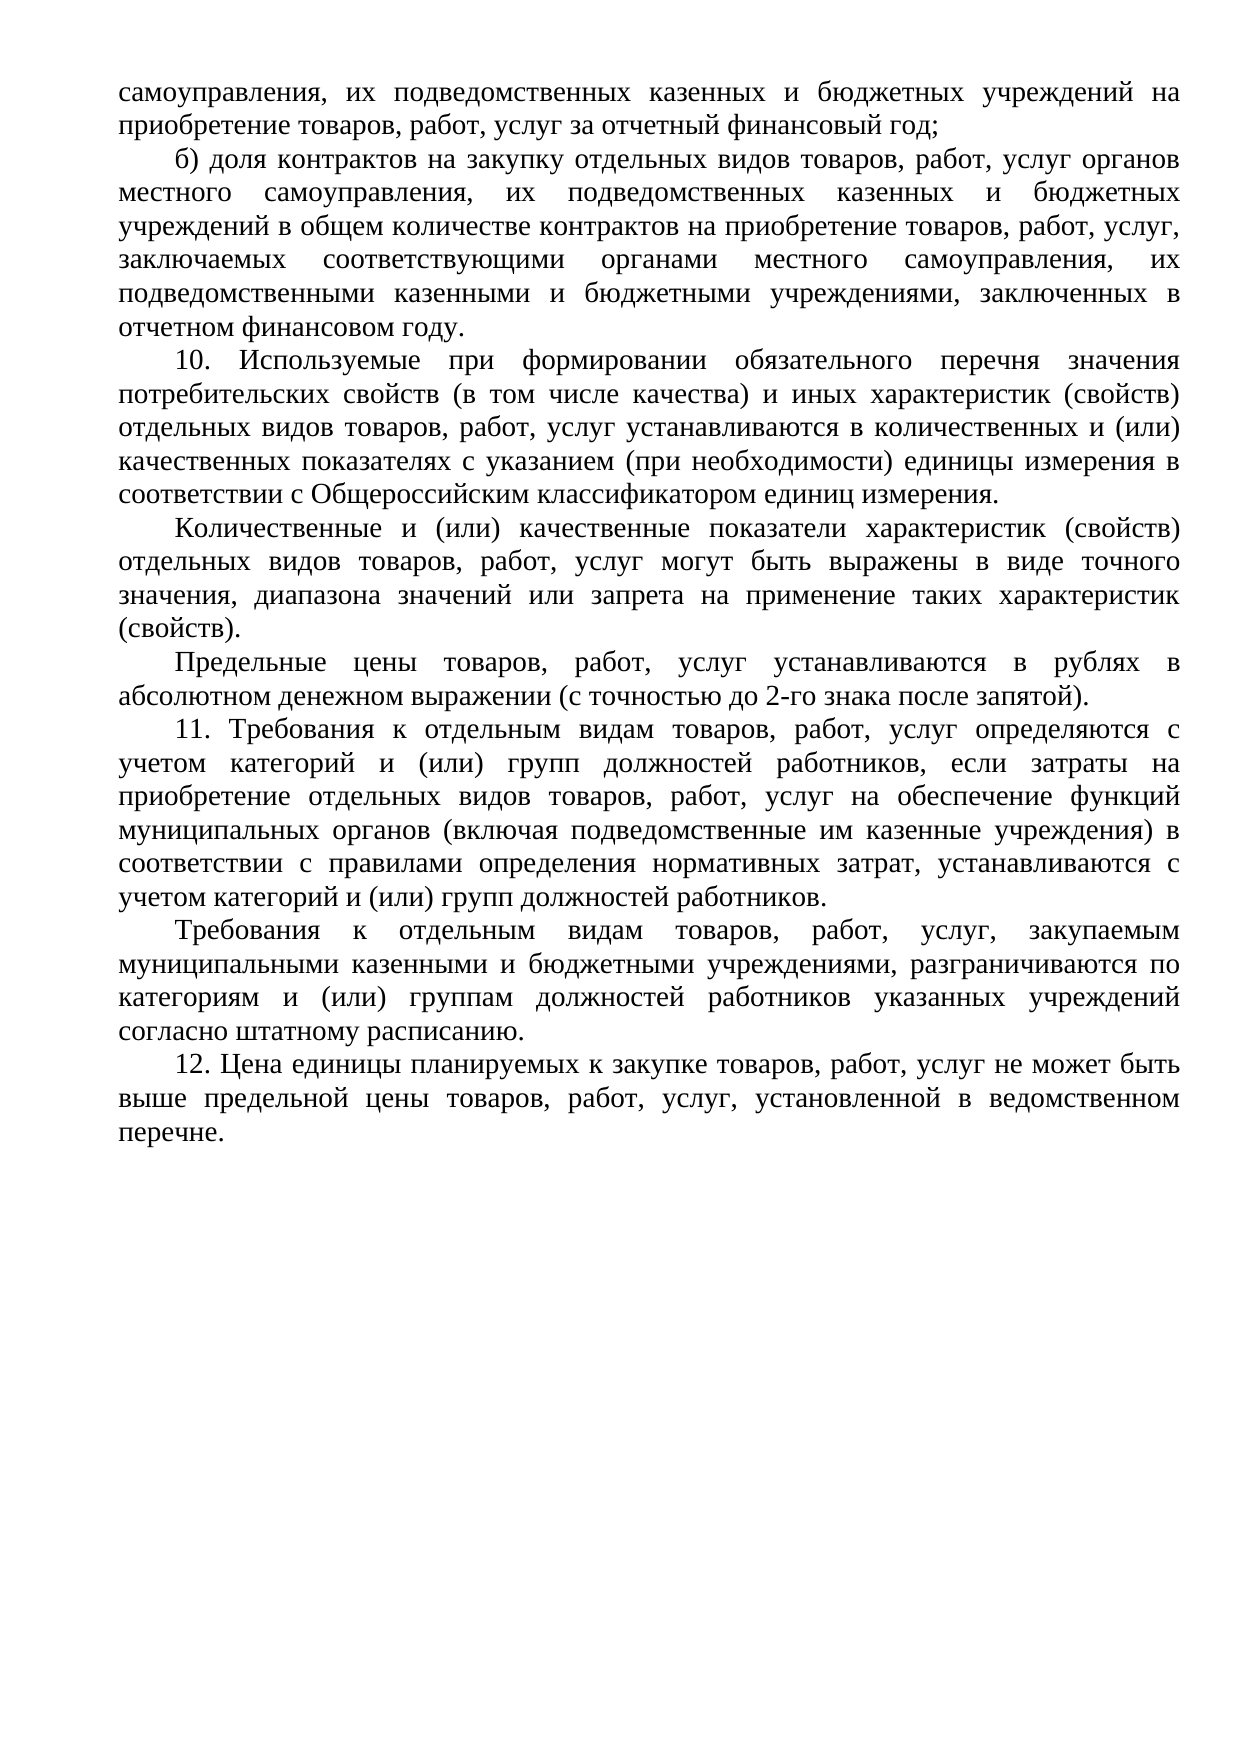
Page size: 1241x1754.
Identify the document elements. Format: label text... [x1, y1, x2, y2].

text 10. Используемые при формировании обязательного перечня значения потребительских свойств (в том числе качества) и иных характеристик (свойств) отдельных видов товаров, работ, услуг устанавливаются в количественных и (или) качественных показателях с указанием (при необходимости) единицы измерения в соответствии с Общероссийским классификатором единиц измерения. [118, 342, 1181, 510]
text Предельные цены товаров, работ, услуг устанавливаются в рублях в абсолютном денежном выражении (с точностью до 2-го знака после запятой). [118, 644, 1181, 711]
text 12. Цена единицы планируемых к закупке товаров, работ, услуг не может быть выше предельной цены товаров, работ, услуг, установленной в ведомственном перечне. [118, 1047, 1181, 1147]
text 11. Требования к отдельным видам товаров, работ, услуг определяются с учетом категорий и (или) групп должностей работников, если затраты на приобретение отдельных видов товаров, работ, услуг на обеспечение функций муниципальных органов (включая подведомственные им казенные учреждения) в соответствии с правилами определения нормативных затрат, устанавливаются с учетом категорий и (или) групп должностей работников. [118, 711, 1181, 912]
text Требования к отдельным видам товаров, работ, услуг, закупаемым муниципальными казенными и бюджетными учреждениями, разграничиваются по категориям и (или) группам должностей работников указанных учреждений согласно штатному расписанию. [118, 912, 1181, 1047]
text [118, 74, 1181, 141]
text Количественные и (или) качественные показатели характеристик (свойств) отдельных видов товаров, работ, услуг могут быть выражены в виде точного значения, диапазона значений или запрета на применение таких характеристик (свойств). [118, 510, 1181, 644]
text б) доля контрактов на закупку отдельных видов товаров, работ, услуг органов местного самоуправления, их подведомственных казенных и бюджетных учреждений в общем количестве контрактов на приобретение товаров, работ, услуг, заключаемых соответствующими органами местного самоуправления, их подведомственными казенными и бюджетными учреждениями, заключенных в отчетном финансовом году. [118, 141, 1181, 342]
